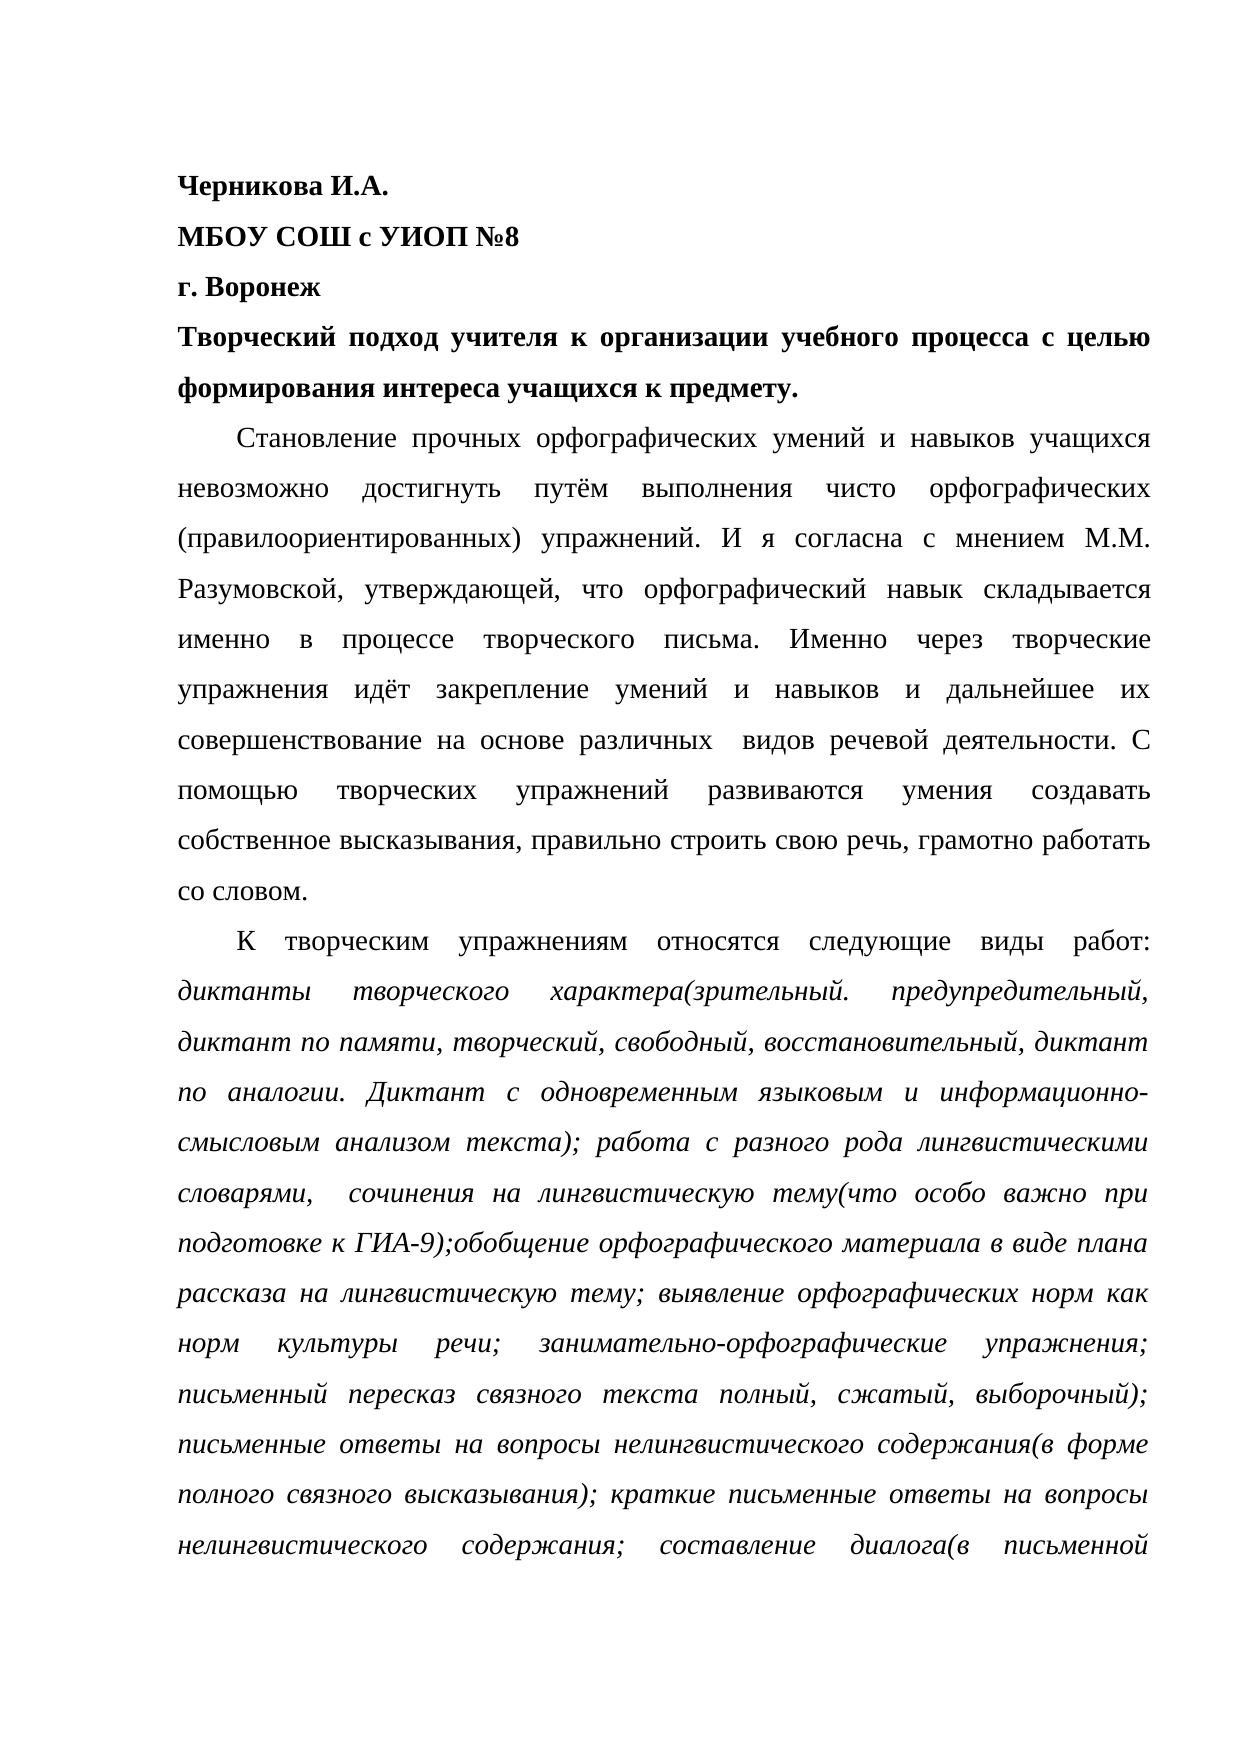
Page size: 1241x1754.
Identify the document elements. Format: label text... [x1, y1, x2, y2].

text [177, 923, 1152, 1560]
text Черникова И.А. [177, 168, 1152, 202]
text МБОУ СОШ с УИОП №8 [177, 219, 1152, 252]
text Становление прочных орфографических умений и навыков учащихся невозможно достигнуть путём выполнения чисто орфографических (правилоориентированных) упражнений. И я согласна с мнением М.М. Разумовской, утверждающей, что орфографический навык складывается именно в процессе творческого письма. Именно через творческие упражнения идёт закрепление умений и навыков и дальнейшее их совершенствование на основе различных видов речевой деятельности. С помощью творческих упражнений развиваются умения создавать собственное высказывания, правильно строить свою речь, грамотно работать со словом. [177, 420, 1152, 906]
text г. Воронеж [177, 269, 1152, 303]
text Творческий подход учителя к организации учебного процесса с целью формирования интереса учащихся к предмету. [177, 319, 1152, 403]
